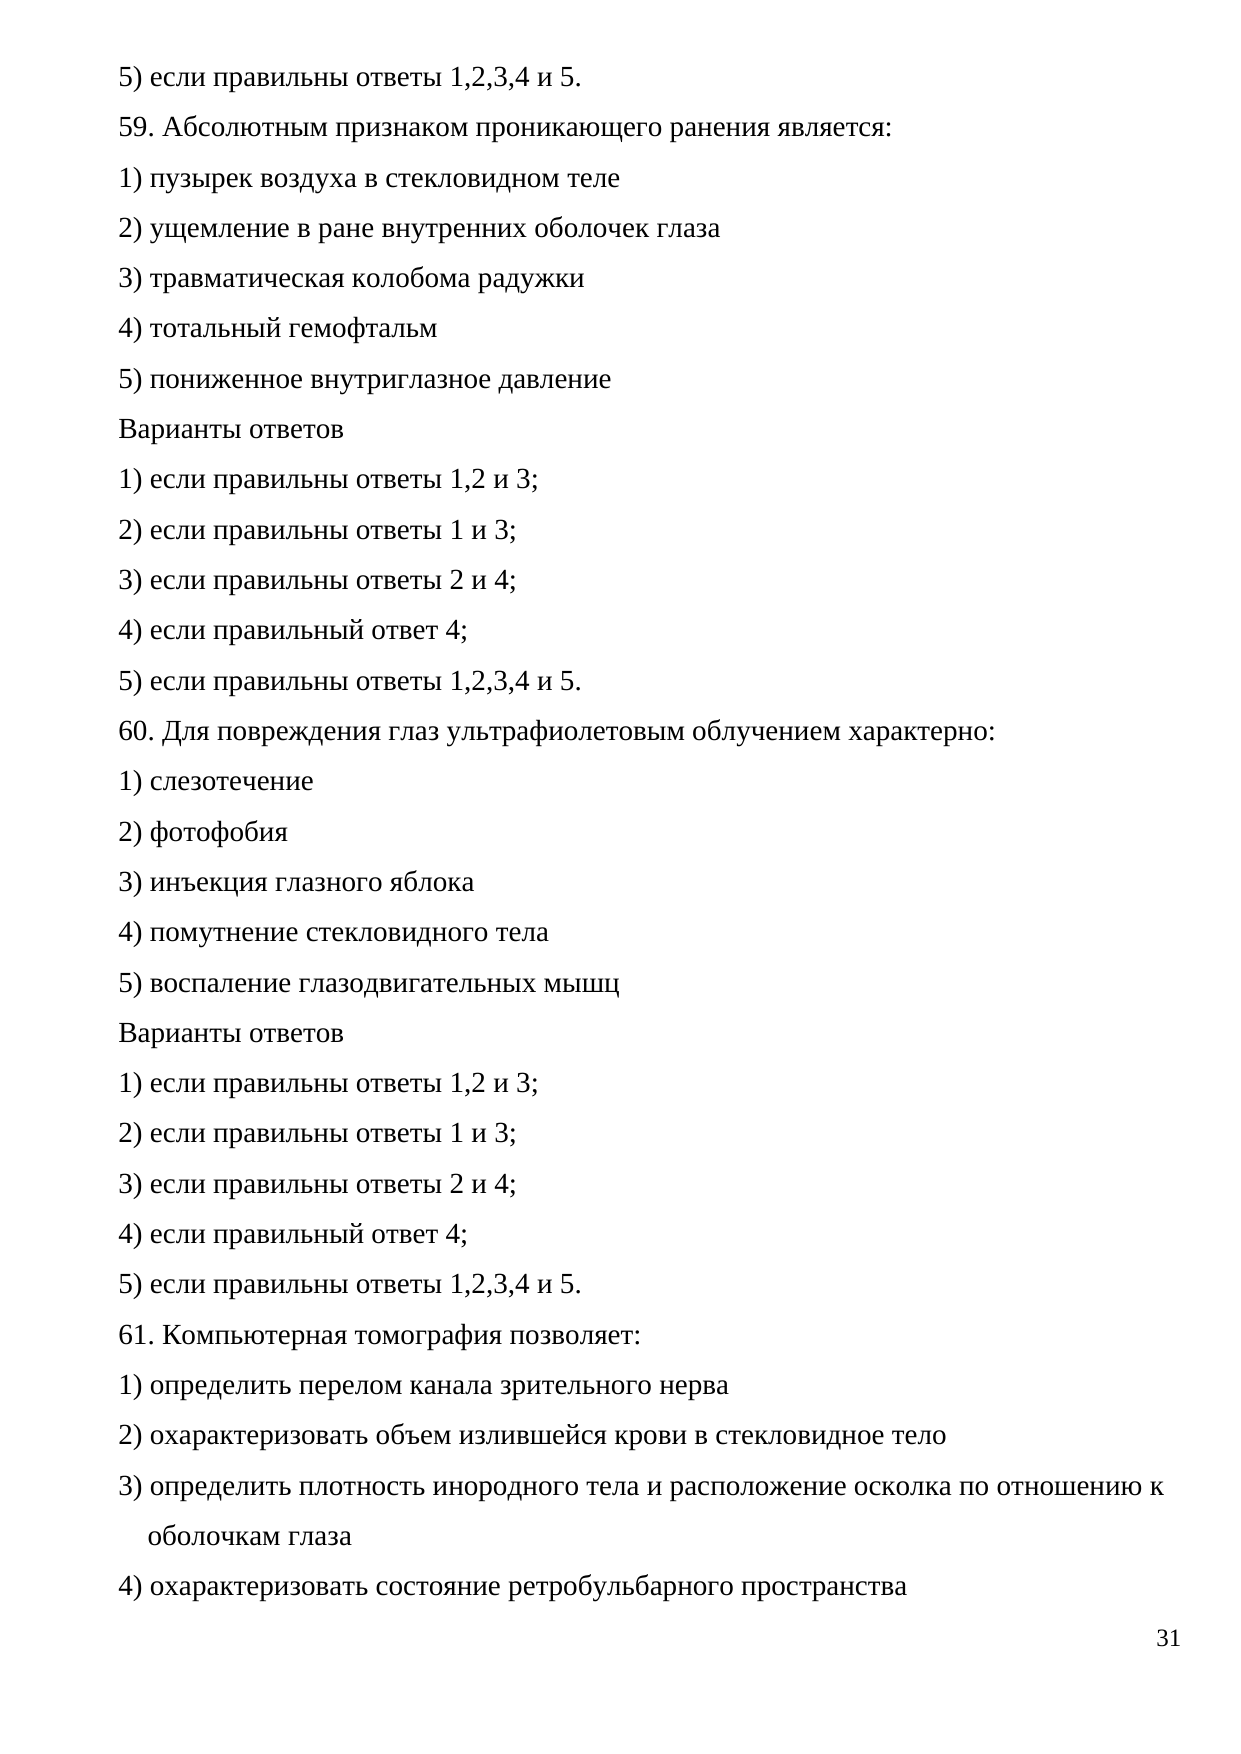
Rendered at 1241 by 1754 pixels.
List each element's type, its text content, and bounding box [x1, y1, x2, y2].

text 4) если правильный ответ 4; [118, 1216, 1181, 1250]
text 2) ущемление в ране внутренних оболочек глаза [118, 210, 1181, 243]
text 2) если правильны ответы 1 и 3; [118, 512, 1181, 545]
text 3) травматическая колобома радужки [118, 260, 1181, 294]
text 3) определить плотность инородного тела и расположение осколка по отношению к [118, 1468, 1181, 1501]
text 5) если правильны ответы 1,2,3,4 и 5. [118, 663, 1181, 696]
text 3) если правильны ответы 2 и 4; [118, 562, 1181, 596]
text 5) воспаление глазодвигательных мышц [118, 965, 1181, 998]
text 1) если правильны ответы 1,2 и 3; [118, 1065, 1181, 1099]
text 2) если правильны ответы 1 и 3; [118, 1116, 1181, 1149]
text Варианты ответов [118, 1015, 1181, 1048]
text Варианты ответов [118, 411, 1181, 445]
text 2) фотофобия [118, 814, 1181, 847]
text 1) определить перелом канала зрительного нерва [118, 1367, 1181, 1401]
text 5) если правильны ответы 1,2,3,4 и 5. [118, 59, 1181, 93]
text 5) если правильны ответы 1,2,3,4 и 5. [118, 1267, 1181, 1300]
text 59. Абсолютным признаком проникающего ранения является: [118, 109, 1181, 143]
text 4) если правильный ответ 4; [118, 612, 1181, 646]
text 3) если правильны ответы 2 и 4; [118, 1166, 1181, 1199]
text 4) охарактеризовать состояние ретробульбарного пространства [118, 1568, 1181, 1602]
text 1) слезотечение [118, 763, 1181, 797]
text 2) охарактеризовать объем излившейся крови в стекловидное тело [118, 1417, 1181, 1451]
text оболочкам глаза [118, 1518, 1181, 1552]
text 3) инъекция глазного яблока [118, 864, 1181, 898]
text 5) пониженное внутриглазное давление [118, 361, 1181, 394]
text 60. Для повреждения глаз ультрафиолетовым облучением характерно: [118, 713, 1181, 747]
text 1) пузырек воздуха в стекловидном теле [118, 160, 1181, 193]
text 4) помутнение стекловидного тела [118, 914, 1181, 948]
text 61. Компьютерная томография позволяет: [118, 1317, 1181, 1350]
text 4) тотальный гемофтальм [118, 311, 1181, 344]
text 1) если правильны ответы 1,2 и 3; [118, 462, 1181, 495]
